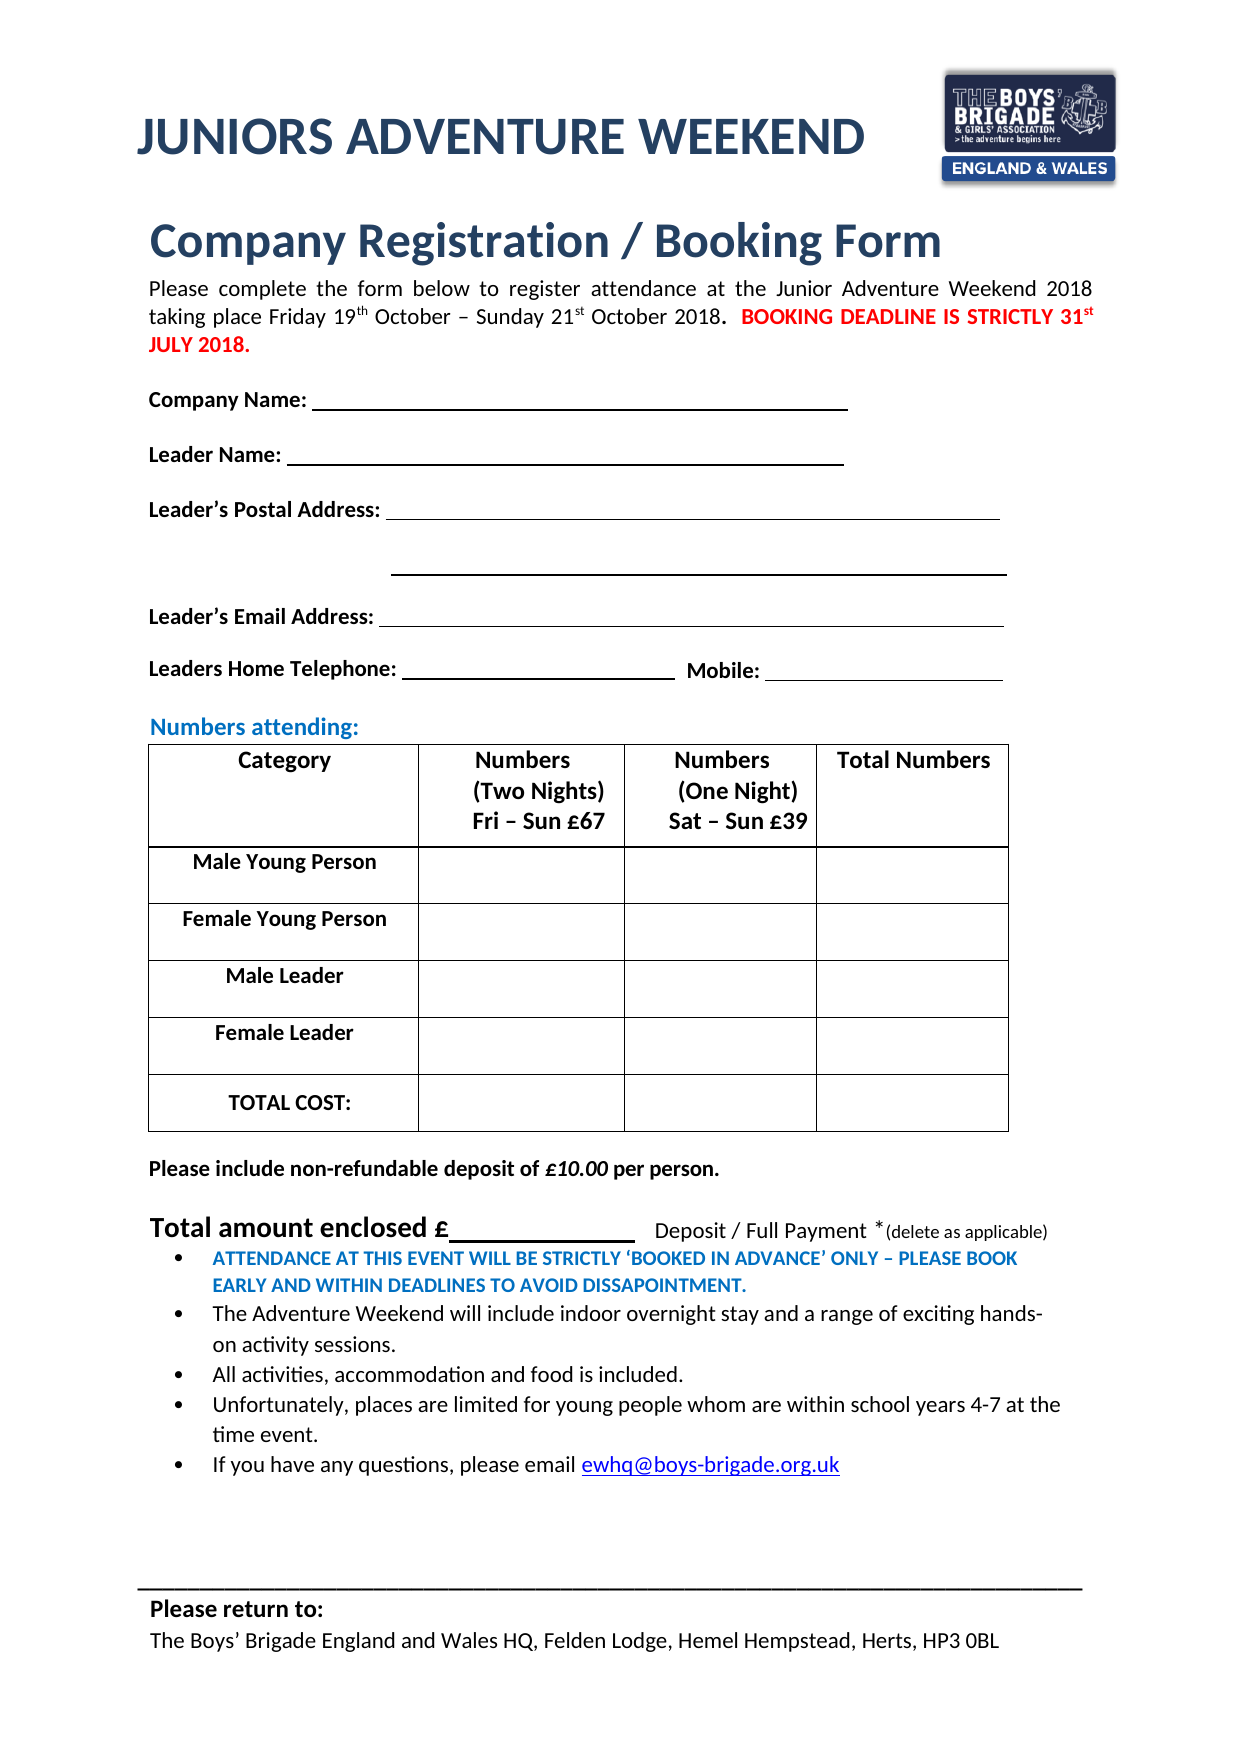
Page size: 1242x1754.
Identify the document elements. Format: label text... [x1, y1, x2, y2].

table_header Numbers (Two Nights) Fri – Sun £67 [419, 745, 624, 846]
text Mobile: [686, 656, 1094, 683]
table_cell [625, 961, 816, 1017]
table_cell [419, 1075, 624, 1131]
text Numbers attending: [150, 711, 1094, 741]
table_cell [625, 848, 816, 903]
list All activities, accommodation and food is included. [175, 1360, 1062, 1388]
text Please complete the form below to register attendance at the Junior Adventure Weekend 2018 taking place Friday 19th October – Sunday 21st October 2018. BOOKING DEADLINE IS STRICTLY 31st JULY 2018. [148, 274, 1094, 358]
text Total amount enclosed £ [149, 1210, 646, 1245]
text The Boys’ Brigade England and Wales HQ, Felden Lodge, Hemel Hempstead, Herts, HP3 0BL [150, 1626, 1094, 1654]
table_cell Male Leader [149, 961, 418, 1017]
text Please return to: [150, 1593, 1094, 1624]
text JUNIORS ADVENTURE WEEKEND [137, 102, 928, 168]
table_cell [817, 1018, 1008, 1074]
table_cell [817, 1075, 1008, 1131]
table_cell [817, 848, 1008, 903]
list ATTENDANCE AT THIS EVENT WILL BE STRICTLY ‘BOOKED IN ADVANCE’ ONLY – PLEASE BOOK EARLY AND WITHIN DEADLINES TO AVOID DISSAPOINTMENT. [175, 1245, 1062, 1298]
list If you have any questions, please email ewhq@boys-brigade.org.uk [175, 1451, 1062, 1479]
table_cell [419, 848, 624, 903]
table_cell [419, 904, 624, 960]
table_cell [625, 904, 816, 960]
table_cell Male Young Person [149, 848, 418, 903]
text Leader Name: [148, 440, 1094, 468]
list Unfortunately, places are limited for young people whom are within school years 4-7 at the time event. [175, 1390, 1062, 1448]
table_cell TOTAL COST: [149, 1075, 418, 1131]
table_cell [419, 961, 624, 1017]
table_cell Female Young Person [149, 904, 418, 960]
text Leaders Home Telephone: [148, 654, 681, 682]
text Company Name: [148, 385, 1094, 413]
table_header Total Numbers [817, 745, 1008, 846]
text Leader’s Email Address: [148, 602, 1094, 629]
table_cell Female Leader [149, 1018, 418, 1074]
table_cell [625, 1075, 816, 1131]
picture [928, 60, 1131, 192]
list The Adventure Weekend will include indoor overnight stay and a range of exciting hands-on activity sessions. [175, 1299, 1062, 1358]
table_cell [625, 1018, 816, 1074]
text Company Registration / Booking Form [150, 209, 1094, 270]
text Please include non-refundable deposit of £10.00 per person. [148, 1155, 1066, 1182]
text ____________________________________________________________________________ [137, 1563, 1094, 1593]
table_cell [817, 904, 1008, 960]
text Deposit / Full Payment *(delete as applicable) [654, 1214, 1094, 1244]
table_cell [817, 961, 1008, 1017]
table_cell [419, 1018, 624, 1074]
table_header Category [149, 745, 418, 846]
table_header Numbers (One Night) Sat – Sun £39 [625, 745, 816, 846]
text Leader’s Postal Address: [148, 495, 1094, 523]
